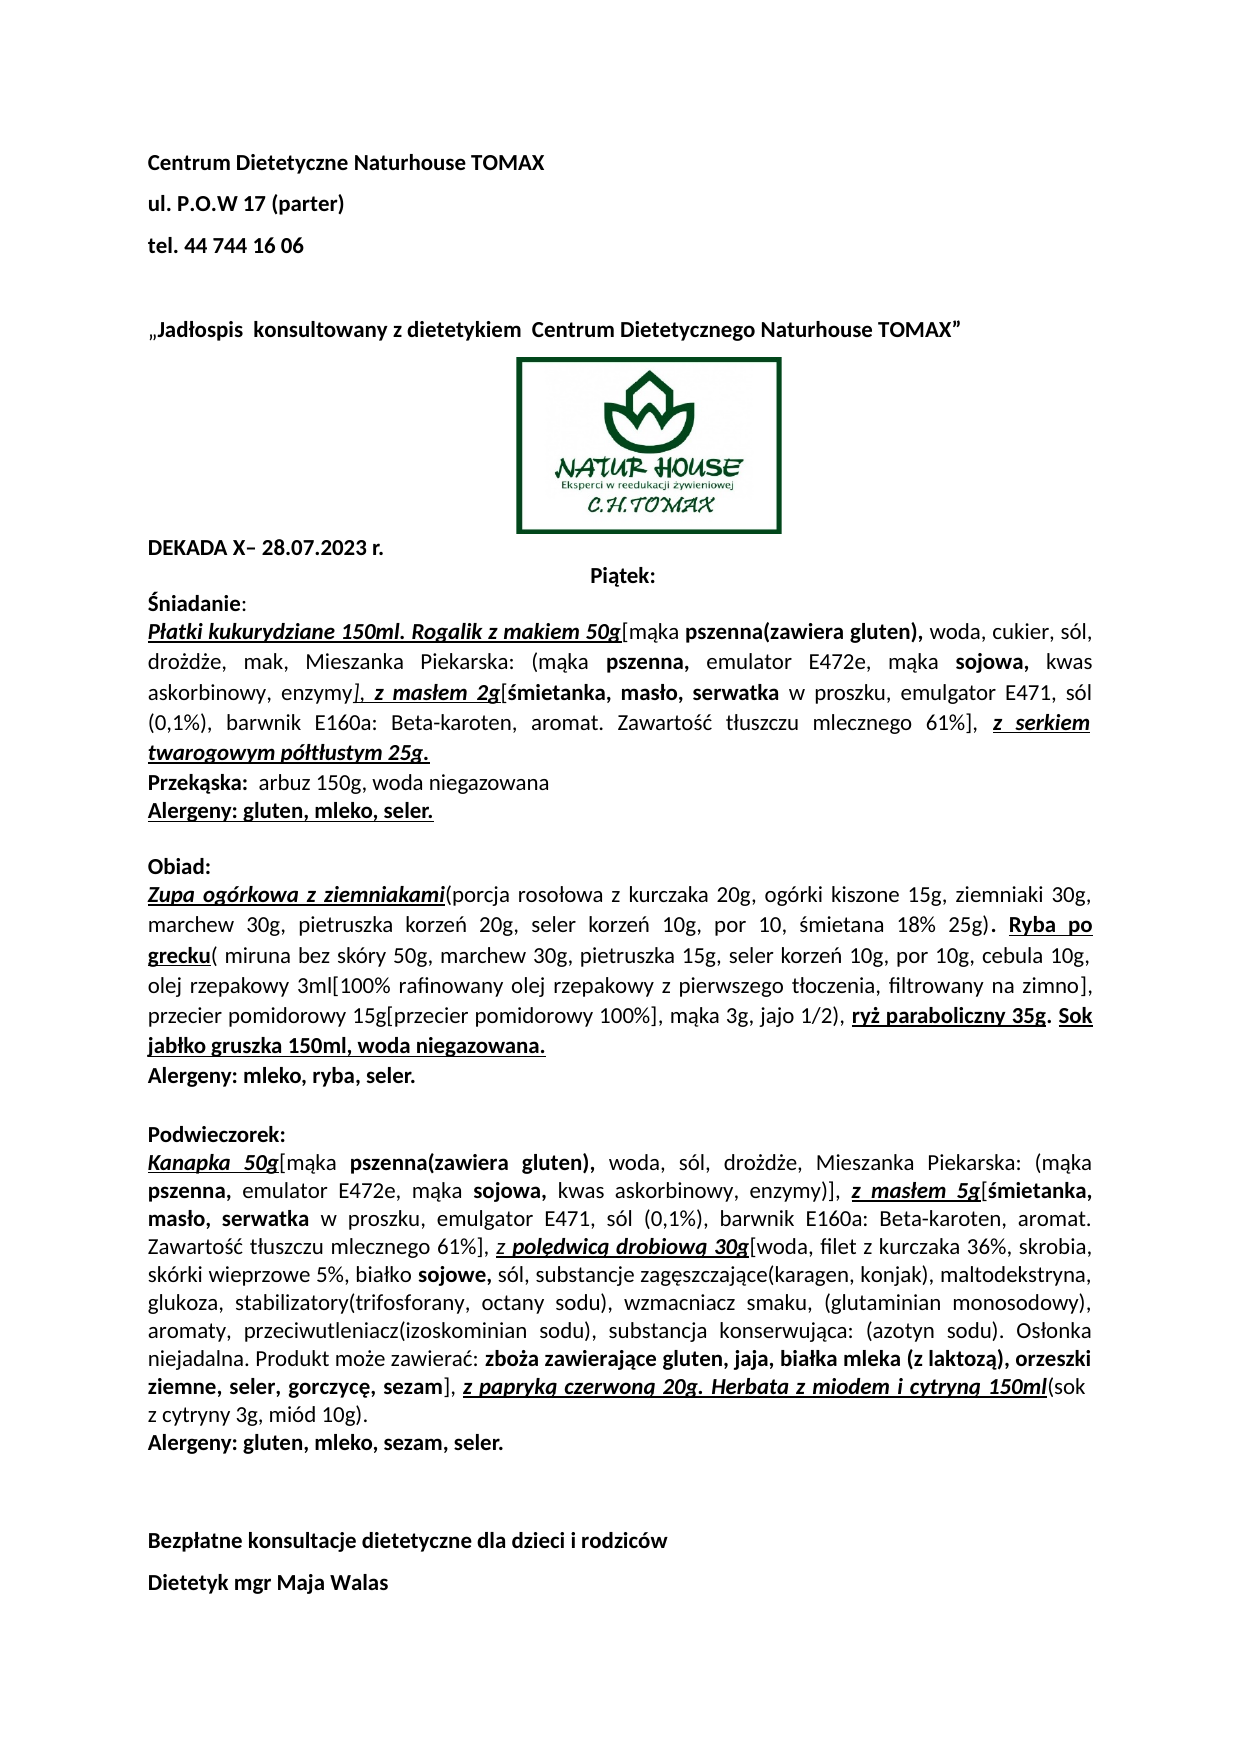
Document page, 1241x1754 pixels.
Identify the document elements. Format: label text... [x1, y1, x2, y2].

text Śniadanie: [148, 589, 1093, 617]
text Kanapka 50g[mąka pszenna(zawiera gluten), woda, sól, drożdże, Mieszanka Piekarska: (mąka pszenna, emulator E472e, mąka sojowa, kwas askorbinowy, enzymy)], z masłem 5g[śmietanka, masło, serwatka w proszku, emulgator E471, sól (0,1%), barwnik E160a: Beta-karoten, aromat. Zawartość tłuszczu mlecznego 61%], z polędwicą drobiową 30g[woda, filet z kurczaka 36%, skrobia, skórki wieprzowe 5%, białko sojowe, sól, substancje zagęszczające(karagen, konjak), maltodekstryna, glukoza, stabilizatory(trifosforany, octany sodu), wzmacniacz smaku, (glutaminian monosodowy), aromaty, przeciwutleniacz(izoskominian sodu), substancja konserwująca: (azotyn sodu). Osłonka niejadalna. Produkt może zawierać: zboża zawierające gluten, jaja, białka mleka (z laktozą), orzeszki ziemne, seler, gorczycę, sezam], z papryką czerwoną 20g. Herbata z miodem i cytryną 150ml(sok z cytryny 3g, miód 10g). [148, 1148, 1093, 1428]
text Zupa ogórkowa z ziemniakami(porcja rosołowa z kurczaka 20g, ogórki kiszone 15g, ziemniaki 30g, marchew 30g, pietruszka korzeń 20g, seler korzeń 10g, por 10, śmietana 18% 25g). Ryba po grecku( miruna bez skóry 50g, marchew 30g, pietruszka 15g, seler korzeń 10g, por 10g, cebula 10g, olej rzepakowy 3ml[100% rafinowany olej rzepakowy z pierwszego tłoczenia, filtrowany na zimno], przecier pomidorowy 15g[przecier pomidorowy 100%], mąka 3g, jajo 1/2), ryż paraboliczny 35g. Sok jabłko gruszka 150ml, woda niegazowana. [148, 880, 1093, 1059]
text Podwieczorek: [148, 1120, 1093, 1148]
text DEKADA X– 28.07.2023 r. [148, 533, 1093, 561]
text Piątek: [516, 561, 1093, 589]
text Alergeny: gluten, mleko, sezam, seler. [148, 1428, 1093, 1456]
text Obiad: [148, 852, 1093, 880]
text Alergeny: gluten, mleko, seler. [148, 796, 1093, 824]
text tel. 44 744 16 06 [148, 232, 1093, 259]
text Centrum Dietetyczne Naturhouse TOMAX [148, 148, 1093, 176]
text Dietetyk mgr Maja Walas [148, 1568, 1093, 1596]
text Bezpłatne konsultacje dietetyczne dla dzieci i rodziców [148, 1526, 1093, 1554]
text Przekąska: arbuz 150g, woda niegazowana [148, 768, 1093, 796]
text Alergeny: mleko, ryba, seler. [148, 1062, 1093, 1090]
text ul. P.O.W 17 (parter) [148, 189, 1093, 218]
text Płatki kukurydziane 150ml. Rogalik z makiem 50g[mąka pszenna(zawiera gluten), woda, cukier, sól, drożdże, mak, Mieszanka Piekarska: (mąka pszenna, emulator E472e, mąka sojowa, kwas askorbinowy, enzymy], z masłem 2g[śmietanka, masło, serwatka w proszku, emulgator E471, sól (0,1%), barwnik E160a: Beta-karoten, aromat. Zawartość tłuszczu mlecznego 61%], z serkiem twarogowym półtłustym 25g. [148, 617, 1093, 766]
text „Jadłospis konsultowany z dietetykiem Centrum Dietetycznego Naturhouse TOMAX” [148, 316, 1093, 343]
picture [516, 357, 782, 534]
